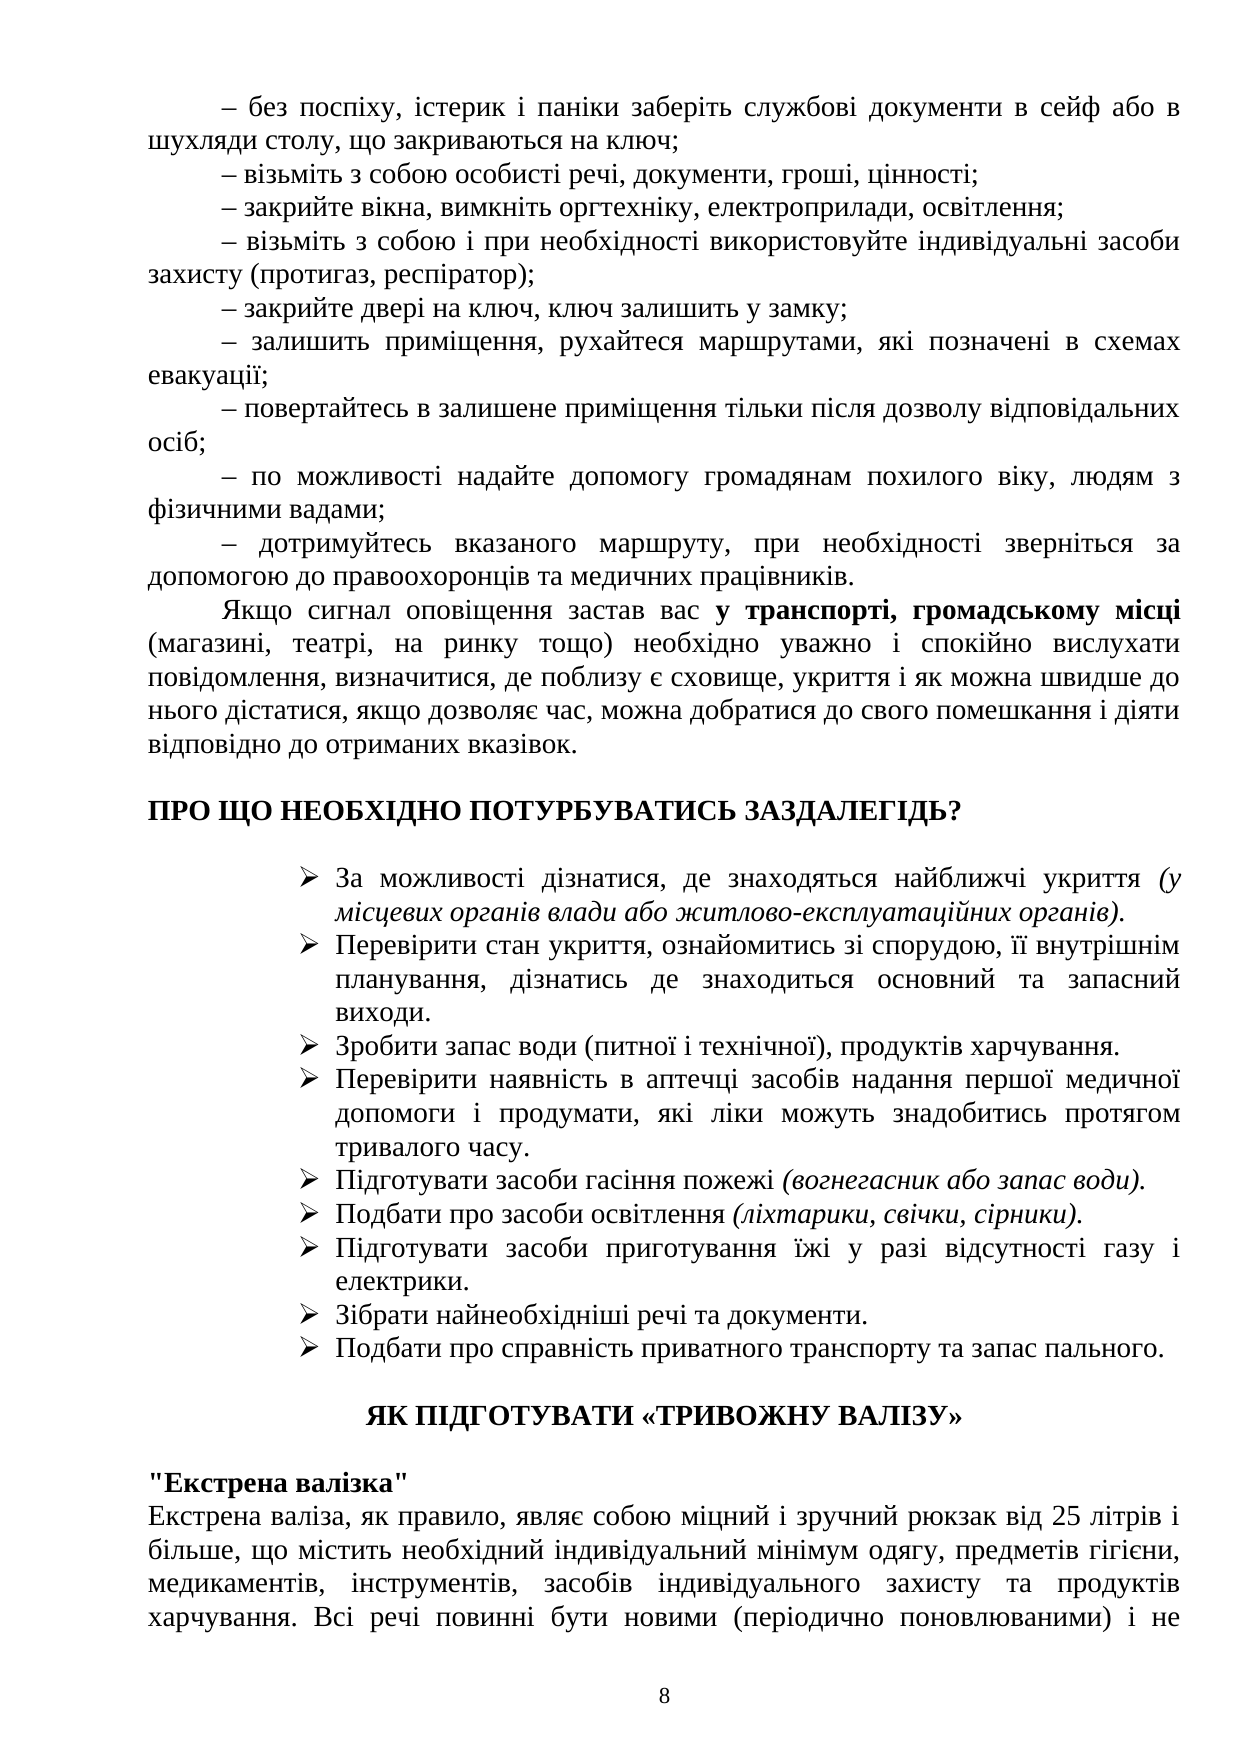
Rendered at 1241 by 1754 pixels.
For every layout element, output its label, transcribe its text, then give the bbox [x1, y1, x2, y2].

text ‒ без поспіху, істерик і паніки заберіть службові документи в сейф або в шухляди столу, що закриваються на ключ; [148, 89, 1181, 156]
text ‒ візьміть з собою і при необхідності використовуйте індивідуальні засоби захисту (протигаз, респіратор); [148, 223, 1181, 290]
text ЯК ПІДГОТУВАТИ «ТРИВОЖНУ ВАЛІЗУ» [148, 1398, 1181, 1431]
text ‒ візьміть з собою особисті речі, документи, гроші, цінності; [148, 156, 1181, 189]
list Підготувати засоби приготування їжі у разі відсутності газу і електрики. [298, 1230, 1181, 1297]
list Підготувати засоби гасіння пожежі (вогнегасник або запас води). [298, 1162, 1181, 1196]
text ‒ по можливості надайте допомогу громадянам похилого віку, людям з фізичними вадами; [148, 458, 1181, 525]
text ПРО ЩО НЕОБХІДНО ПОТУРБУВАТИСЬ ЗАЗДАЛЕГІДЬ? [148, 793, 1181, 827]
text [148, 1498, 1181, 1632]
text ‒ закрийте вікна, вимкніть оргтехніку, електроприлади, освітлення; [148, 189, 1181, 223]
text ‒ залишить приміщення, рухайтеся маршрутами, які позначені в схемах евакуації; [148, 323, 1181, 391]
text ‒ повертайтесь в залишене приміщення тільки після дозволу відповідальних осіб; [148, 391, 1181, 458]
list Перевірити наявність в аптечці засобів надання першої медичної допомоги і продумати, які ліки можуть знадобитись протягом тривалого часу. [298, 1062, 1181, 1162]
list Зробити запас води (питної і технічної), продуктів харчування. [298, 1028, 1181, 1062]
text "Екстрена валізка" [148, 1465, 1181, 1498]
text ‒ дотримуйтесь вказаного маршруту, при необхідності зверніться за допомогою до правоохоронців та медичних працівників. [148, 525, 1181, 592]
text ‒ закрийте двері на ключ, ключ залишить у замку; [148, 290, 1181, 323]
list Перевірити стан укриття, ознайомитись зі спорудою, її внутрішнім планування, дізнатись де знаходиться основний та запасний виходи. [298, 927, 1181, 1028]
list За можливості дізнатися, де знаходяться найближчі укриття (у місцевих органів влади або житлово-експлуатаційних органів). [298, 860, 1181, 927]
list Зібрати найнеобхідніші речі та документи. [298, 1297, 1181, 1331]
list Подбати про засоби освітлення (ліхтарики, свічки, сірники). [298, 1196, 1181, 1230]
text Якщо сигнал оповіщення застав вас у транспорті, громадському місці (магазині, театрі, на ринку тощо) необхідно уважно і спокійно вислухати повідомлення, визначитися, де поблизу є сховище, укриття і як можна швидше до нього дістатися, якщо дозволяє час, можна добратися до свого помешкання і діяти відповідно до отриманих вказівок. [148, 592, 1181, 759]
list Подбати про справність приватного транспорту та запас пального. [298, 1331, 1181, 1364]
